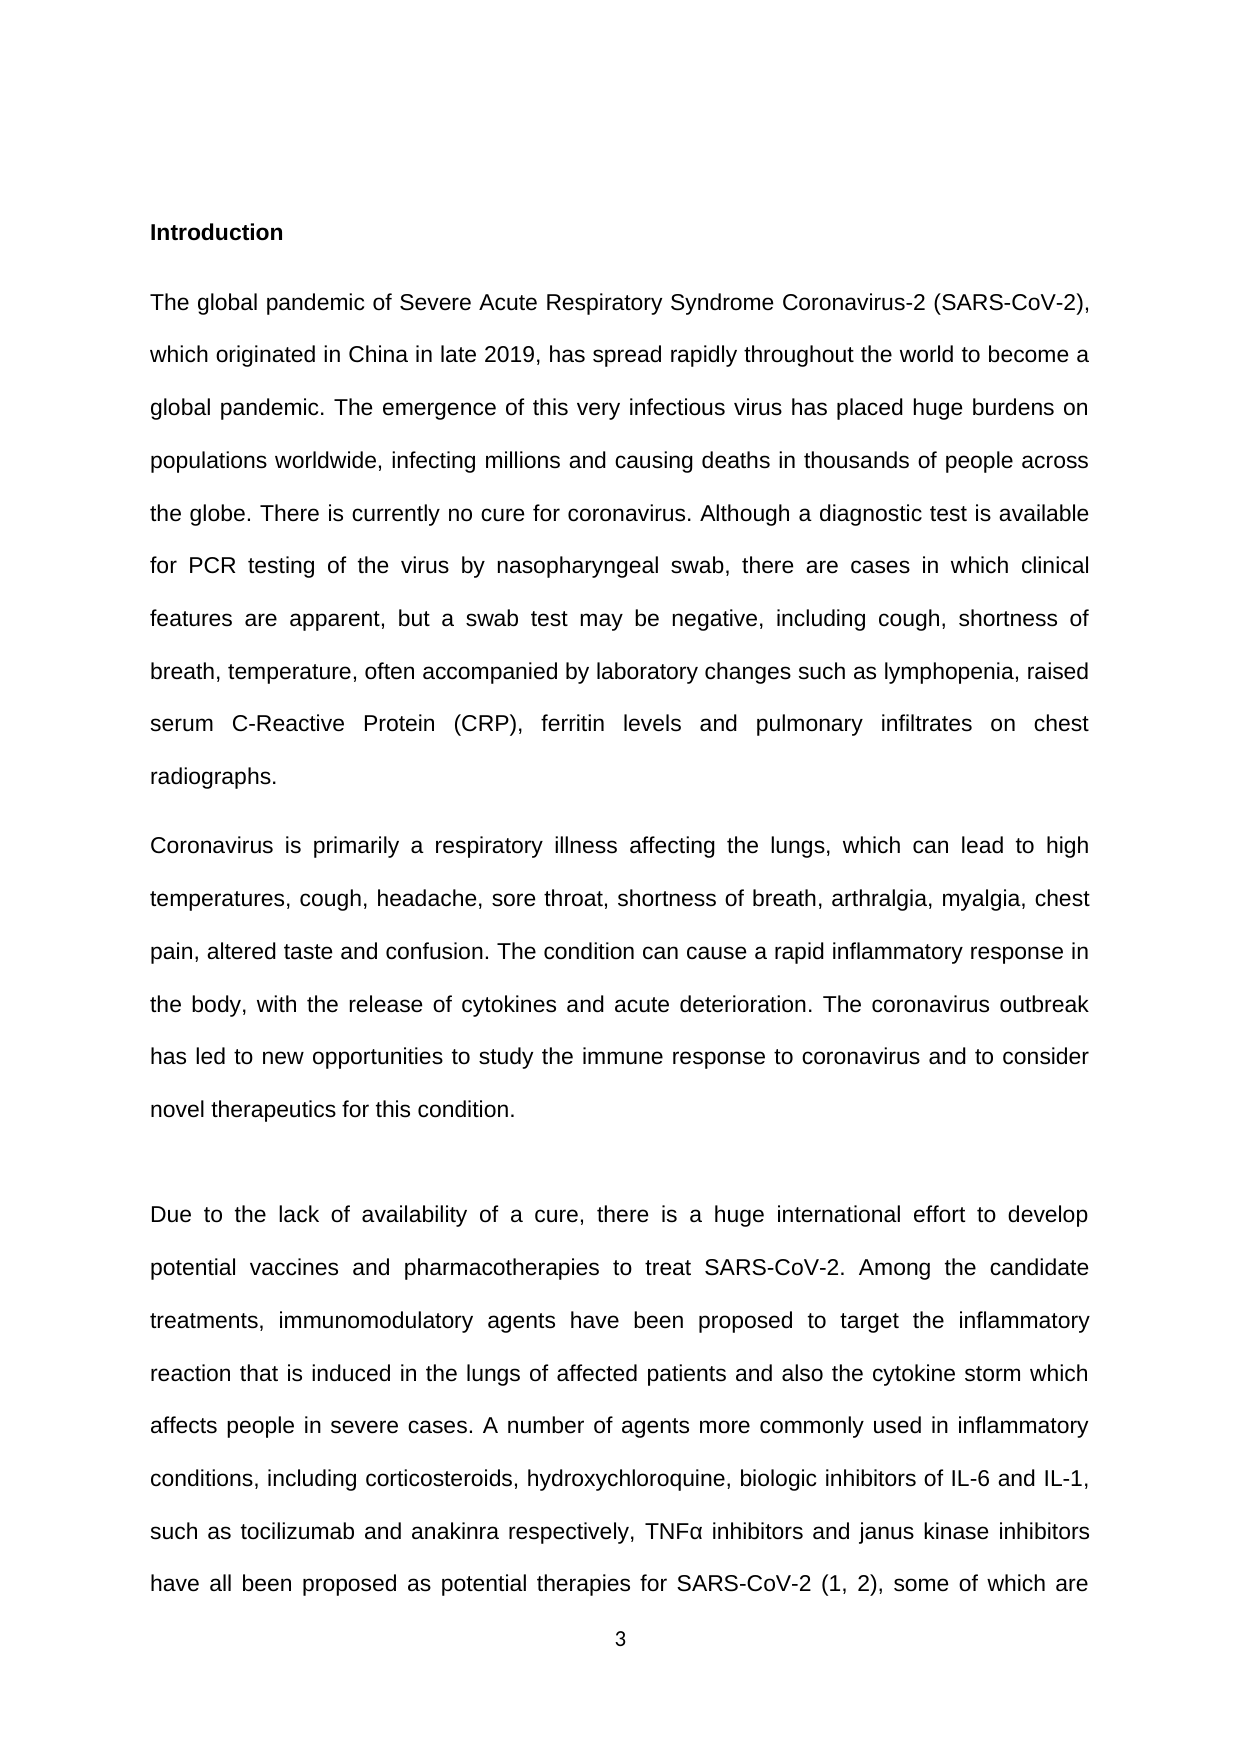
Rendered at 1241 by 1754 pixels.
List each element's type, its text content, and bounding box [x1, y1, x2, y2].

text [150, 1201, 1090, 1597]
text Coronavirus is primarily a respiratory illness affecting the lungs, which can lead to high temperatures, cough, headache, sore throat, shortness of breath, arthralgia, myalgia, chest pain, altered taste and confusion. The condition can cause a rapid inflammatory response in the body, with the release of cytokines and acute deterioration. The coronavirus outbreak has led to new opportunities to study the immune response to coronavirus and to consider novel therapeutics for this condition. [150, 832, 1090, 1122]
text The global pandemic of Severe Acute Respiratory Syndrome Coronavirus-2 (SARS-CoV-2), which originated in China in late 2019, has spread rapidly throughout the world to become a global pandemic. The emergence of this very infectious virus has placed huge burdens on populations worldwide, infecting millions and causing deaths in thousands of people across the globe. There is currently no cure for coronavirus. Although a diagnostic test is available for PCR testing of the virus by nasopharyngeal swab, there are cases in which clinical features are apparent, but a swab test may be negative, including cough, shortness of breath, temperature, often accompanied by laboratory changes such as lymphopenia, raised serum C-Reactive Protein (CRP), ferritin levels and pulmonary infiltrates on chest radiographs. [150, 289, 1090, 789]
text Introduction [150, 219, 1090, 246]
